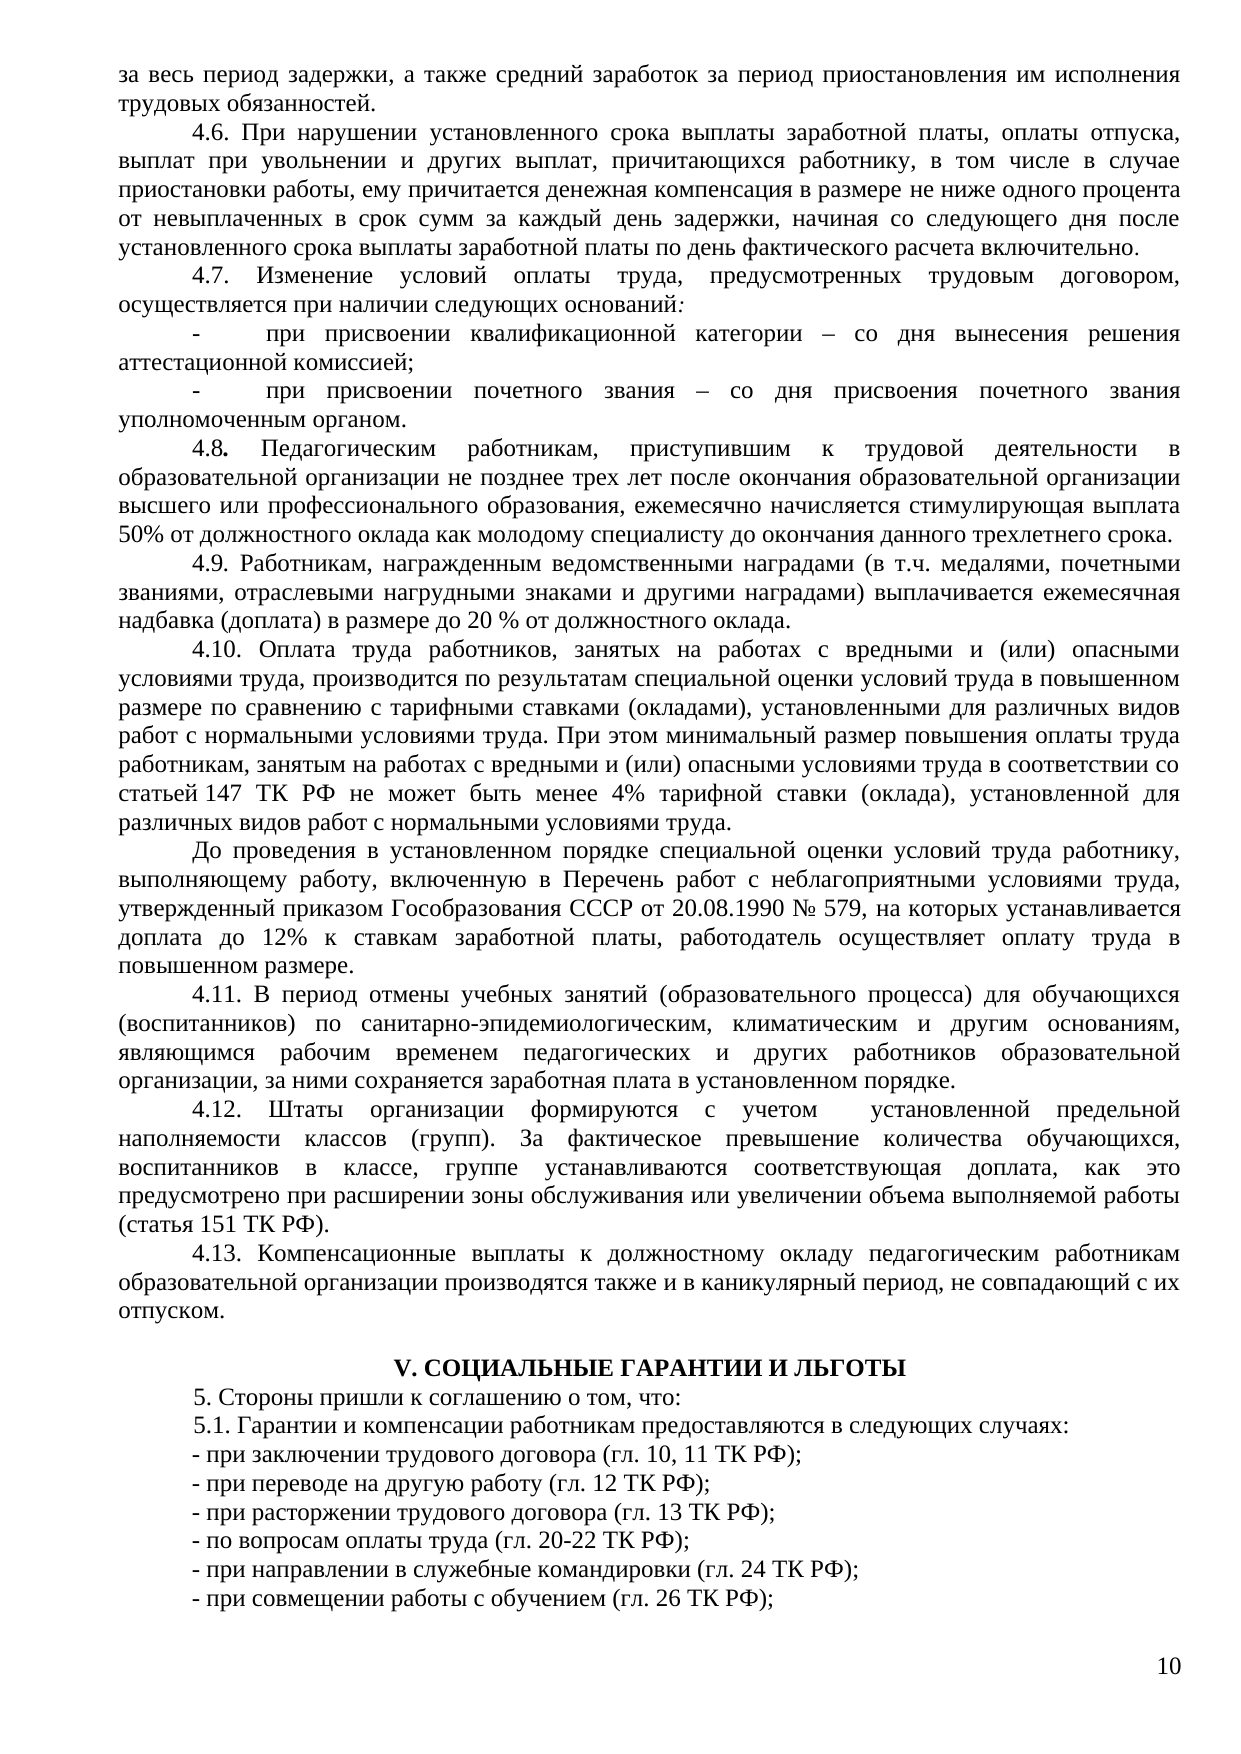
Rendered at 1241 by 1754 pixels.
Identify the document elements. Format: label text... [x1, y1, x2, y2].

text 5. Стороны пришли к соглашению о том, что: [118, 1382, 1181, 1410]
text - при расторжении трудового договора (гл. 13 ТК РФ); [192, 1497, 1181, 1525]
text 4.10. Оплата труда работников, занятых на работах с вредными и (или) опасными условиями труда, производится по результатам специальной оценки условий труда в повышенном размере по сравнению с тарифными ставками (окладами), установленными для различных видов работ с нормальными условиями труда. При этом минимальный размер повышения оплаты труда работникам, занятым на работах с вредными и (или) опасными условиями труда в соответствии со статьей 147 ТК РФ не может быть менее 4% тарифной ставки (оклада), установленной для различных видов работ с нормальными условиями труда. [118, 634, 1181, 835]
list 4.11. В период отмены учебных занятий (образовательного процесса) для обучающихся (воспитанников) по санитарно-эпидемиологическим, климатическим и другим основаниям, являющимся рабочим временем педагогических и других работников образовательной организации, за ними сохраняется заработная плата в установленном порядке. [118, 979, 1181, 1094]
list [118, 59, 1181, 117]
text 4.7. Изменение условий оплаты труда, предусмотренных трудовым договором, осуществляется при наличии следующих оснований: [118, 260, 1181, 318]
text - при совмещении работы с обучением (гл. 26 ТК РФ); [192, 1583, 1181, 1612]
list при присвоении почетного звания – со дня присвоения почетного звания уполномоченным органом. [118, 375, 1181, 433]
text - по вопросам оплаты труда (гл. 20-22 ТК РФ); [192, 1525, 1181, 1554]
list 4.13. Компенсационные выплаты к должностному окладу педагогическим работникам образовательной организации производятся также и в каникулярный период, не совпадающий с их отпуском. [118, 1238, 1181, 1324]
text 4.8. Педагогическим работникам, приступившим к трудовой деятельности в образовательной организации не позднее трех лет после окончания образовательной организации высшего или профессионального образования, ежемесячно начисляется стимулирующая выплата 50% от должностного оклада как молодому специалисту до окончания данного трехлетнего срока. [118, 433, 1181, 548]
text V. Социальные гарантии и льготы [118, 1353, 1181, 1382]
list при присвоении квалификационной категории – со дня вынесения решения аттестационной комиссией; [118, 318, 1181, 375]
text 5.1. Гарантии и компенсации работникам предоставляются в следующих случаях: [118, 1410, 1181, 1439]
text - при переводе на другую работу (гл. 12 ТК РФ); [192, 1468, 1181, 1497]
text 4.6. При нарушении установленного срока выплаты заработной платы, оплаты отпуска, выплат при увольнении и других выплат, причитающихся работнику, в том числе в случае приостановки работы, ему причитается денежная компенсация в размере не ниже одного процента от невыплаченных в срок сумм за каждый день задержки, начиная со следующего дня после установленного срока выплаты заработной платы по день фактического расчета включительно. [118, 117, 1181, 260]
list 4.12. Штаты организации формируются с учетом установленной предельной наполняемости классов (групп). За фактическое превышение количества обучающихся, воспитанников в классе, группе устанавливаются соответствующая доплата, как это предусмотрено при расширении зоны обслуживания или увеличении объема выполняемой работы (статья 151 ТК РФ). [118, 1094, 1181, 1238]
text - при заключении трудового договора (гл. 10, 11 ТК РФ); [192, 1439, 1181, 1468]
text - при направлении в служебные командировки (гл. 24 ТК РФ); [192, 1554, 1181, 1583]
list 4.9. Работникам, награжденным ведомственными наградами (в т.ч. медалями, почетными званиями, отраслевыми нагрудными знаками и другими наградами) выплачивается ежемесячная надбавка (доплата) в размере до 20 % от должностного оклада. [118, 548, 1181, 634]
text До проведения в установленном порядке специальной оценки условий труда работнику, выполняющему работу, включенную в Перечень работ с неблагоприятными условиями труда, утвержденный приказом Гособразования СССР от 20.08.1990 № 579, на которых устанавливается доплата до 12% к ставкам заработной платы, работодатель осуществляет оплату труда в повышенном размере. [118, 835, 1181, 979]
